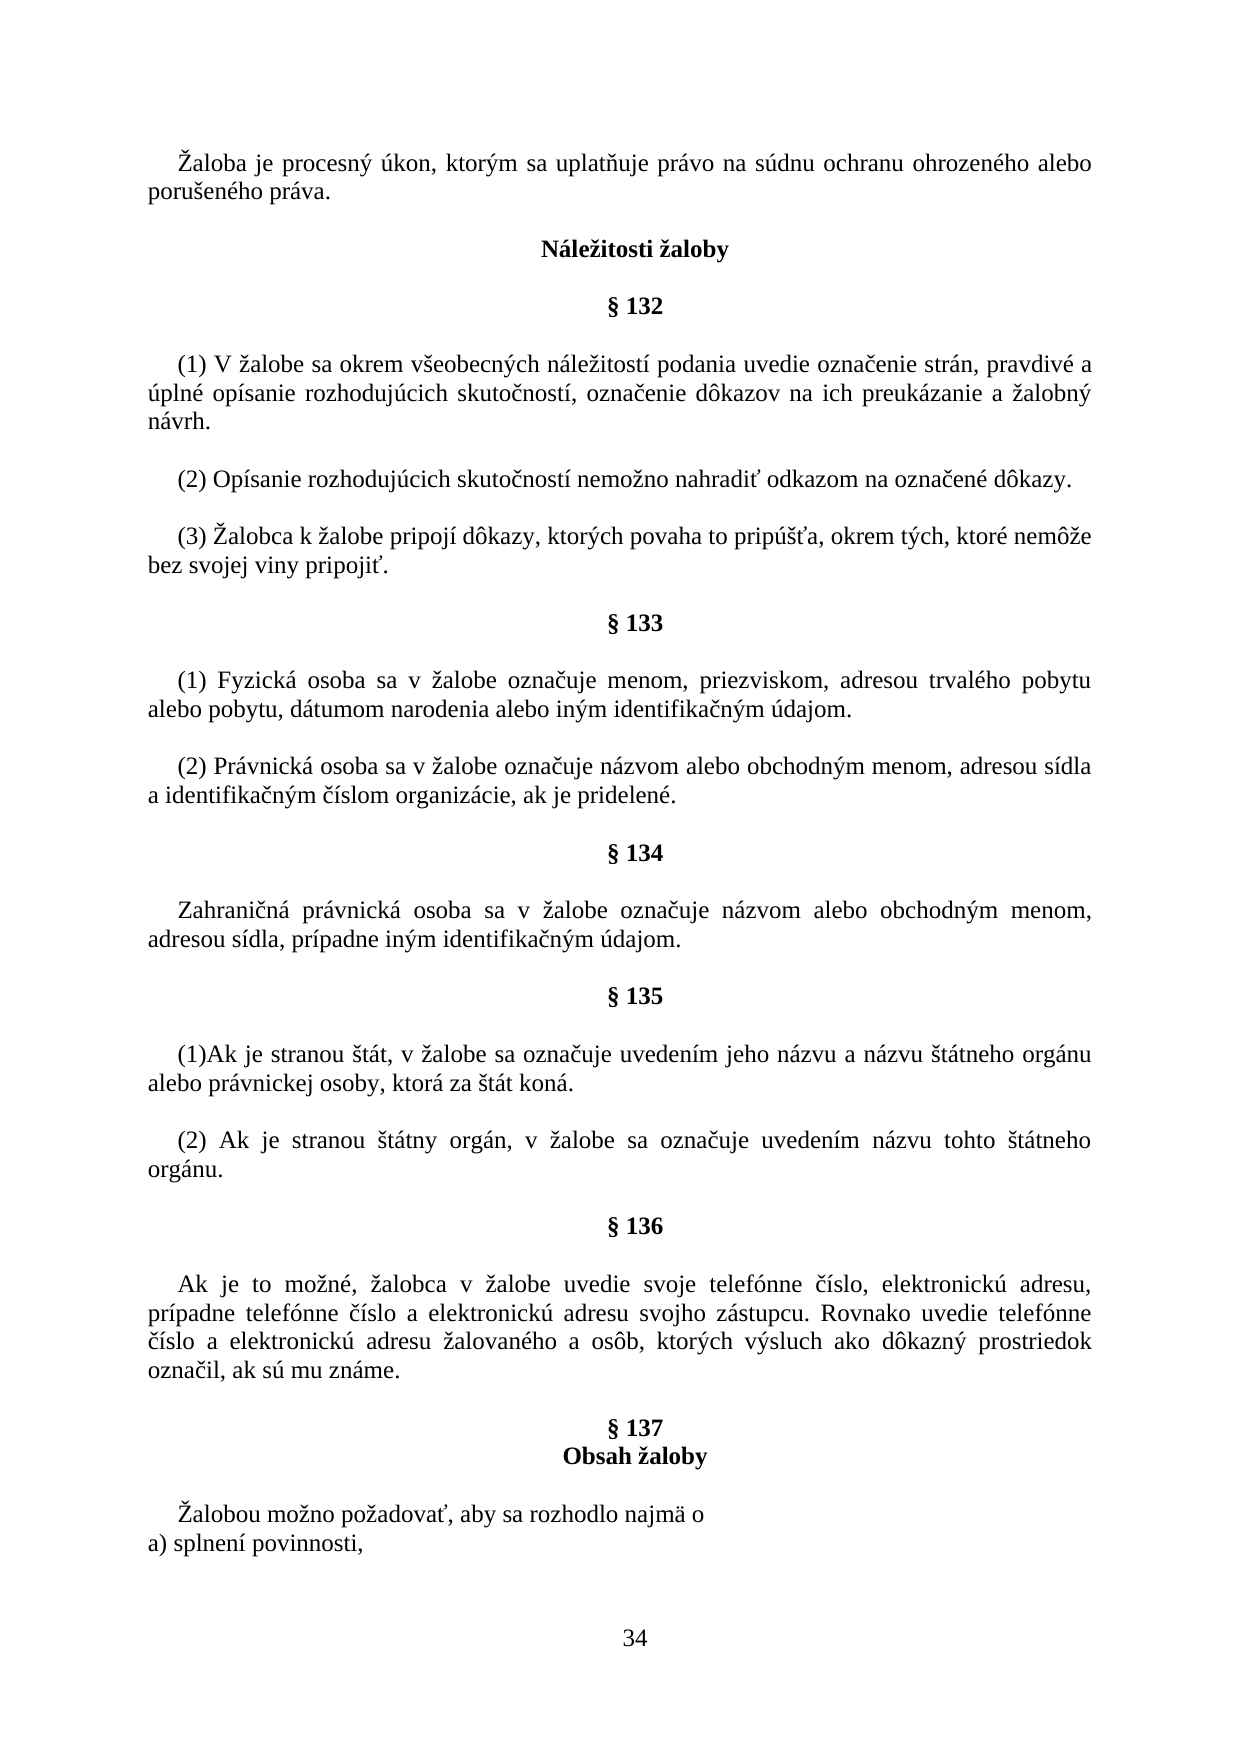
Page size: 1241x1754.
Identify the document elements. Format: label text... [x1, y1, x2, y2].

text (2) Opísanie rozhodujúcich skutočností nemožno nahradiť odkazom na označené dôkazy. [148, 464, 1093, 493]
text (1)Ak je stranou štát, v žalobe sa označuje uvedením jeho názvu a názvu štátneho orgánu alebo právnickej osoby, ktorá za štát koná. [148, 1039, 1093, 1096]
text Obsah žaloby [148, 1441, 1093, 1470]
text (1) Fyzická osoba sa v žalobe označuje menom, priezviskom, adresou trvalého pobytu alebo pobytu, dátumom narodenia alebo iným identifikačným údajom. [148, 665, 1093, 723]
text § 137 [148, 1413, 1093, 1441]
text (2) Právnická osoba sa v žalobe označuje názvom alebo obchodným menom, adresou sídla a identifikačným číslom organizácie, ak je pridelené. [148, 751, 1093, 809]
text § 132 [148, 291, 1093, 320]
text § 133 [148, 608, 1093, 636]
text § 135 [148, 981, 1093, 1010]
text (1) V žalobe sa okrem všeobecných náležitostí podania uvedie označenie strán, pravdivé a úplné opísanie rozhodujúcich skutočností, označenie dôkazov na ich preukázanie a žalobný návrh. [148, 349, 1093, 435]
text Zahraničná právnická osoba sa v žalobe označuje názvom alebo obchodným menom, adresou sídla, prípadne iným identifikačným údajom. [148, 895, 1093, 953]
text Žaloba je procesný úkon, ktorým sa uplatňuje právo na súdnu ochranu ohrozeného alebo porušeného práva. [148, 148, 1093, 205]
text Ak je to možné, žalobca v žalobe uvedie svoje telefónne číslo, elektronickú adresu, prípadne telefónne číslo a elektronickú adresu svojho zástupcu. Rovnako uvedie telefónne číslo a elektronickú adresu žalovaného a osôb, ktorých výsluch ako dôkazný prostriedok označil, ak sú mu známe. [148, 1269, 1093, 1384]
text (2) Ak je stranou štátny orgán, v žalobe sa označuje uvedením názvu tohto štátneho orgánu. [148, 1125, 1093, 1183]
text Náležitosti žaloby [148, 234, 1093, 263]
text a) splnení povinnosti, [148, 1528, 1093, 1556]
text § 136 [148, 1211, 1093, 1240]
text (3) Žalobca k žalobe pripojí dôkazy, ktorých povaha to pripúšťa, okrem tých, ktoré nemôže bez svojej viny pripojiť. [148, 521, 1093, 579]
text § 134 [148, 838, 1093, 866]
text Žalobou možno požadovať, aby sa rozhodlo najmä o [148, 1499, 1093, 1528]
